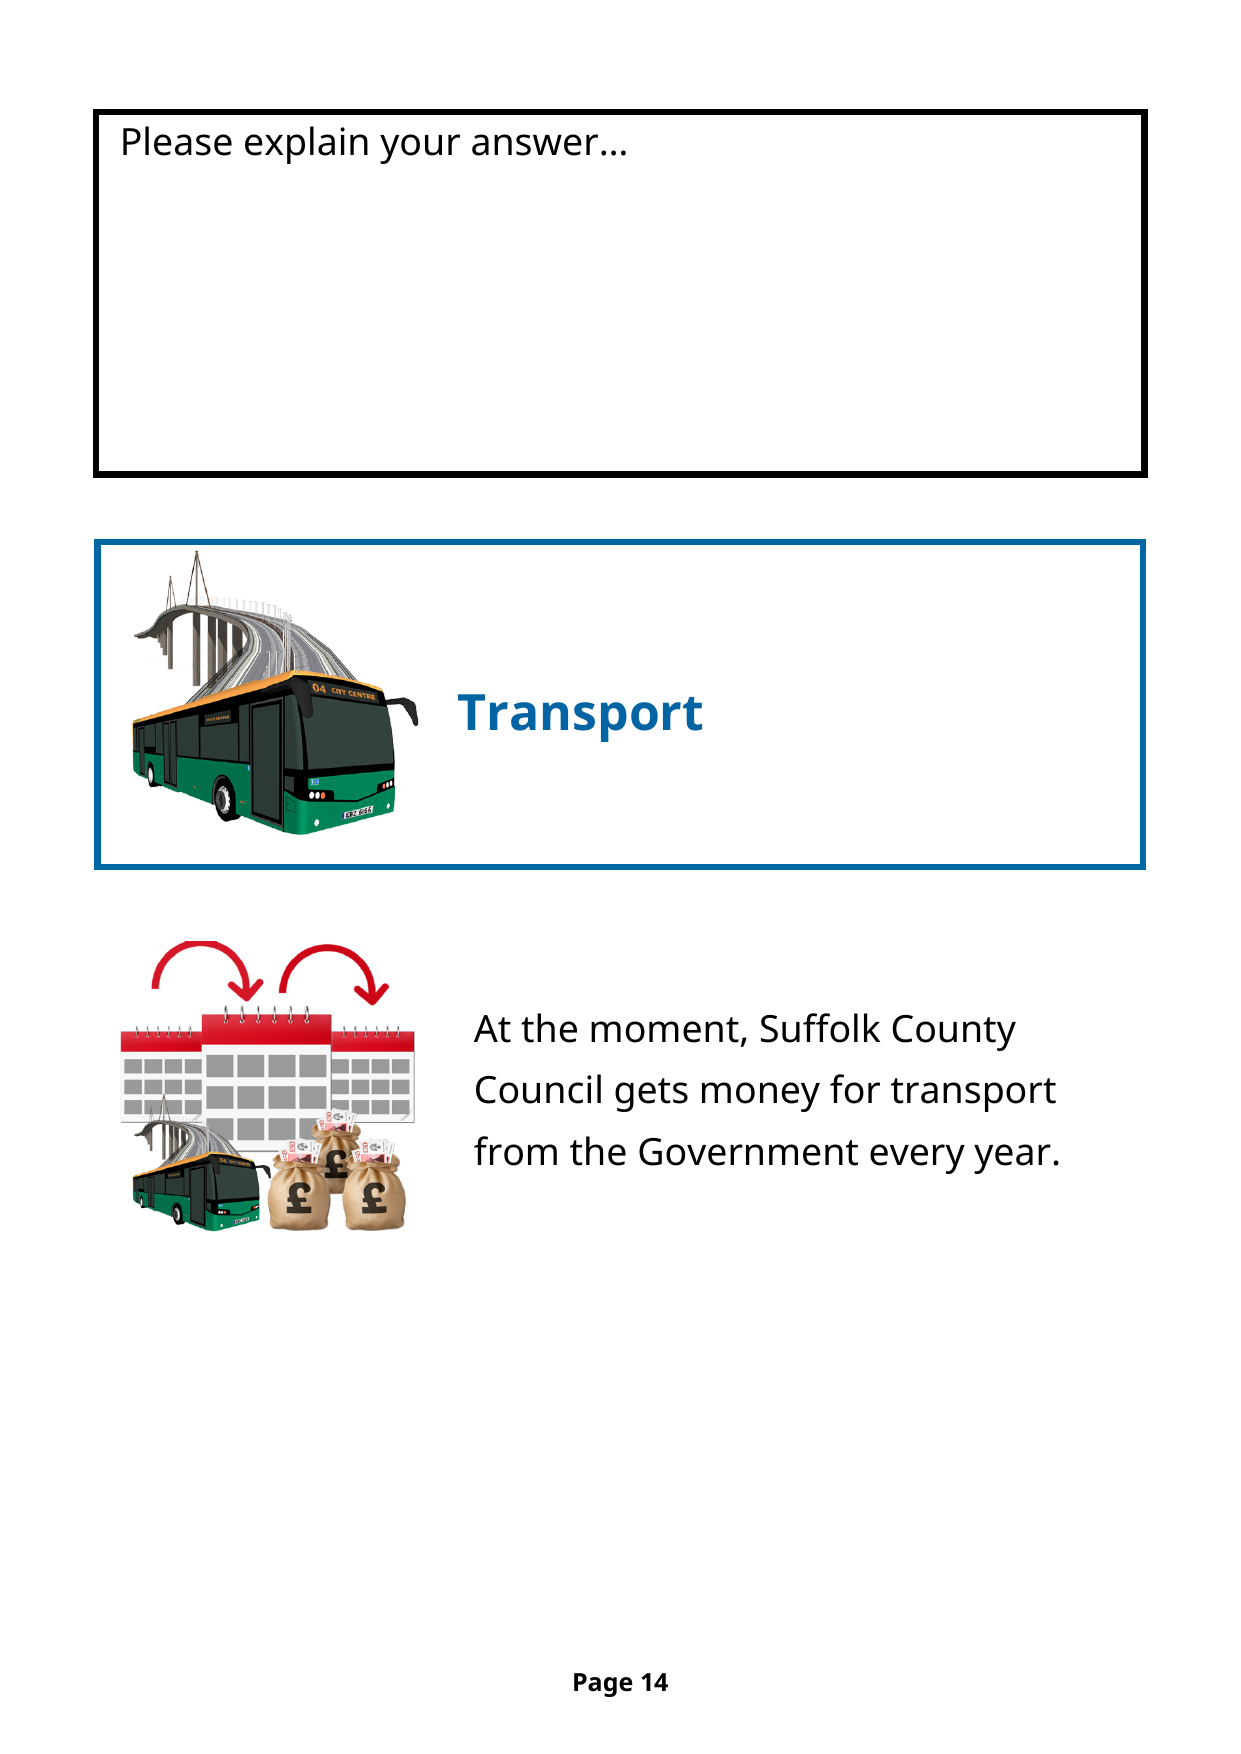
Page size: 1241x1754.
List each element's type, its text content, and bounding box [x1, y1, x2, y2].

picture [125, 539, 421, 835]
picture [119, 941, 415, 1237]
table_header [101, 545, 434, 864]
table_header At the moment, Suffolk County Council gets money for transport from the Government every year. [450, 934, 1141, 1253]
table_header Please explain your answer… [99, 115, 1141, 471]
table_header [99, 934, 450, 1253]
table_header Transport [434, 545, 1140, 864]
